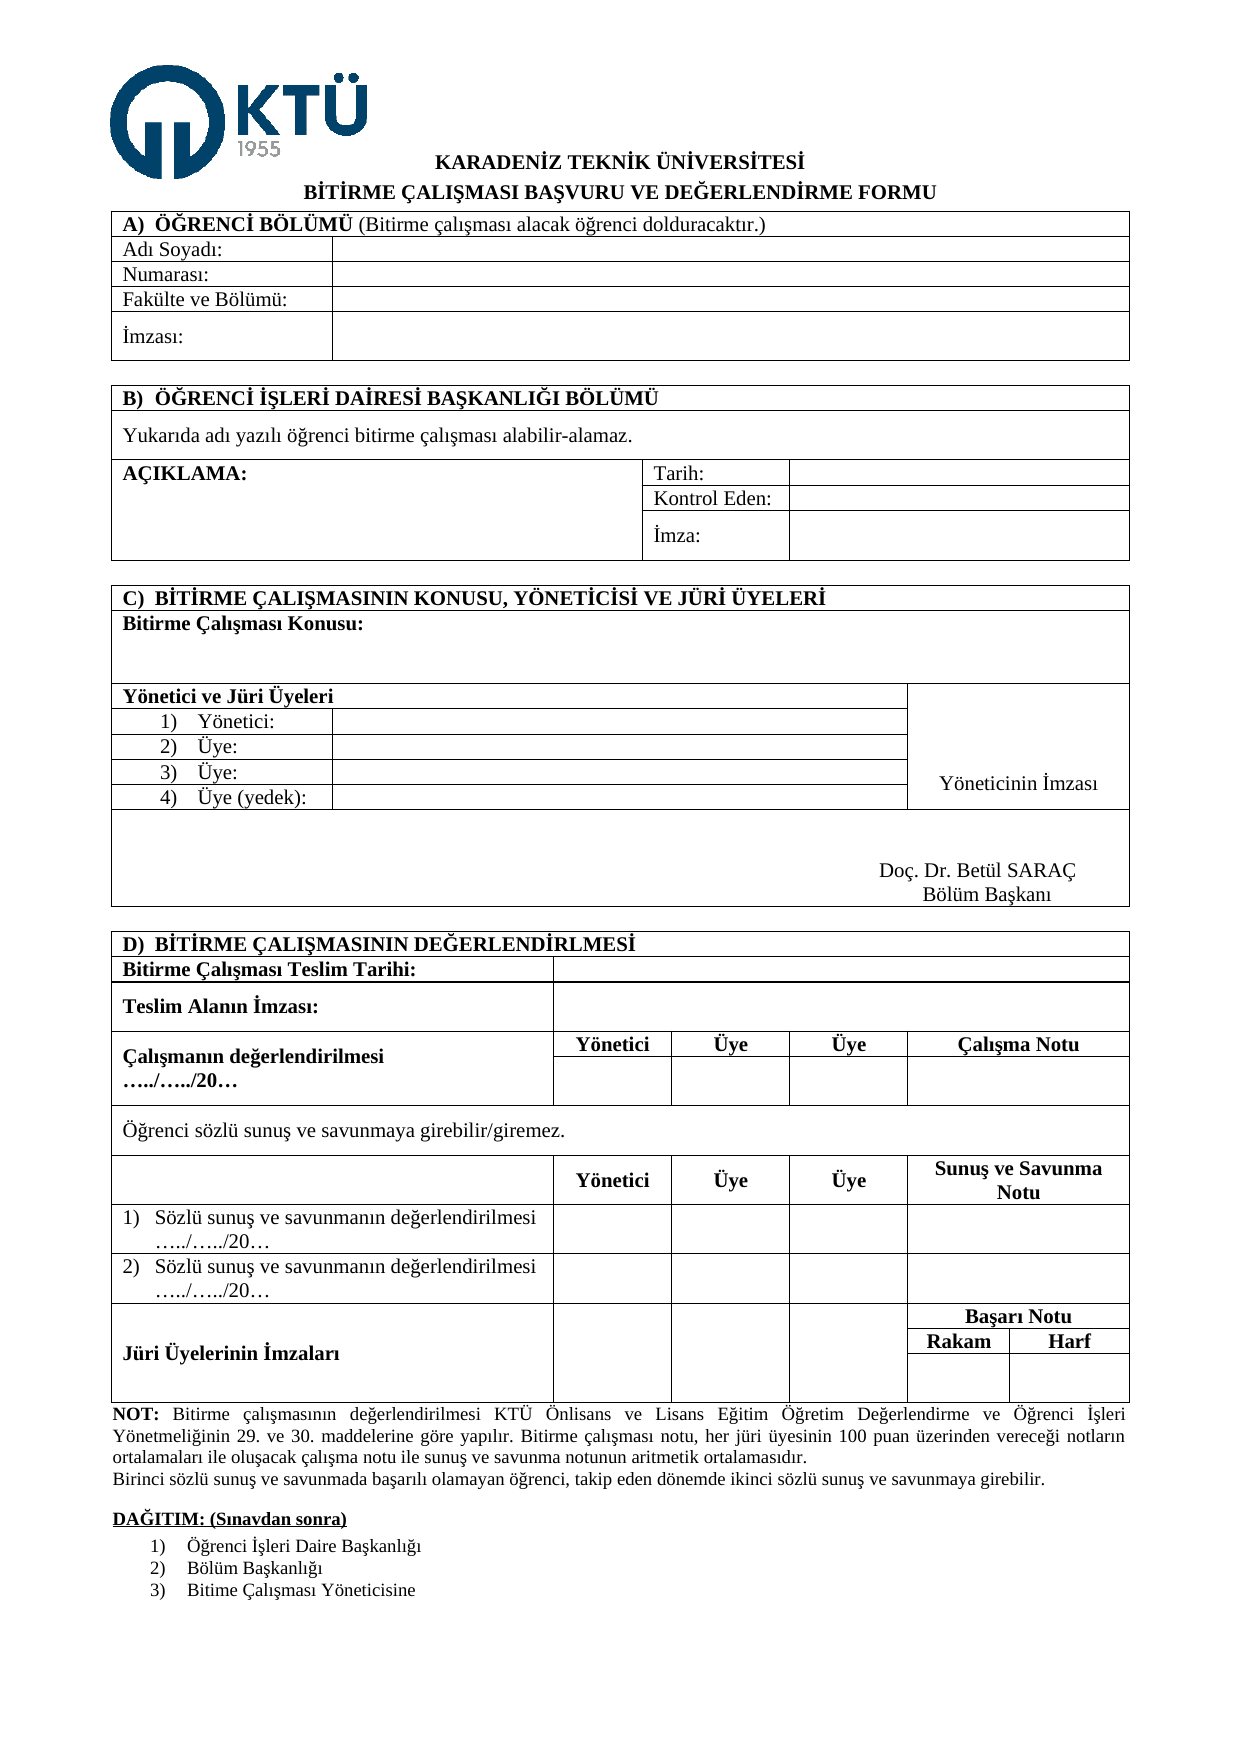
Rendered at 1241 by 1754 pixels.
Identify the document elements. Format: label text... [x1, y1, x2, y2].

table_cell Yöneticinin İmzası [908, 684, 1129, 809]
list Öğrenci İşleri Daire Başkanlığı [150, 1535, 1128, 1557]
table_cell Üye [672, 1032, 789, 1056]
table_cell Jüri Üyelerinin İmzaları [112, 1304, 553, 1402]
list Bitime Çalışması Yöneticisine [150, 1578, 1128, 1600]
table_cell [554, 957, 1129, 981]
table_cell Numarası: [112, 262, 332, 286]
table_cell Yönetici [554, 1032, 671, 1056]
table_cell Üye (yedek): [112, 785, 332, 809]
table_cell Üye [790, 1032, 907, 1056]
table_cell [554, 1205, 671, 1253]
table_cell Kontrol Eden: [643, 486, 789, 509]
table_cell Yönetici: [112, 709, 332, 733]
table_cell Sözlü sunuş ve savunmanın değerlendirilmesi …../…../20… [112, 1254, 553, 1302]
table_cell [554, 983, 1129, 1031]
table_cell [1010, 1354, 1129, 1402]
table_cell Tarih: [643, 460, 789, 484]
table_cell Üye [790, 1156, 907, 1204]
table_header BİTİRME ÇALIŞMASININ KONUSU, YÖNETİCİSİ VE JÜRİ ÜYELERİ [112, 586, 1129, 610]
table_cell Üye [672, 1156, 789, 1204]
table_cell [333, 312, 1129, 360]
table_cell Yönetici [554, 1156, 671, 1204]
table_cell [908, 1354, 1009, 1402]
table_cell Üye: [112, 735, 332, 758]
table_cell [790, 1057, 907, 1105]
table_cell [672, 1205, 789, 1253]
table_cell [333, 287, 1129, 311]
table_cell Rakam [908, 1329, 1009, 1353]
table_cell Sözlü sunuş ve savunmanın değerlendirilmesi …../…../20… [112, 1205, 553, 1253]
table_cell [790, 460, 1129, 484]
table_cell [554, 1254, 671, 1302]
table_cell [908, 1205, 1129, 1253]
table_cell Teslim Alanın İmzası: [112, 983, 553, 1031]
table_cell [908, 1254, 1129, 1302]
table_cell AÇIKLAMA: [112, 460, 642, 560]
table_cell [672, 1254, 789, 1302]
table_cell Üye: [112, 760, 332, 784]
table_cell [790, 511, 1129, 560]
table_cell Bitirme Çalışması Teslim Tarihi: [112, 957, 553, 981]
text NOT: Bitirme çalışmasının değerlendirilmesi KTÜ Önlisans ve Lisans Eğitim Öğretim Değerlendirme ve Öğrenci İşleri Yönetmeliğinin 29. ve 30. maddelerine göre yapılır. Bitirme çalışması notu, her jüri üyesinin 100 puan üzerinden vereceği notların ortalamaları ile oluşacak çalışma notu ile sunuş ve savunma notunun aritmetik ortalamasıdır. [112, 1403, 1128, 1468]
table_cell Başarı Notu [908, 1304, 1129, 1328]
text KARADENİZ TEKNİK ÜNİVERSİTESİ [389, 150, 1128, 174]
table_cell [333, 709, 907, 733]
text Birinci sözlü sunuş ve savunmada başarılı olamayan öğrenci, takip eden dönemde ikinci sözlü sunuş ve savunmaya girebilir. [112, 1468, 1128, 1489]
table_cell [790, 1205, 907, 1253]
table_header ÖĞRENCİ İŞLERİ DAİRESİ BAŞKANLIĞI BÖLÜMÜ [112, 386, 1129, 410]
table_cell Çalışmanın değerlendirilmesi …../…../20… [112, 1032, 553, 1105]
table_cell [554, 1057, 671, 1105]
table_cell [112, 1156, 553, 1204]
table_cell İmza: [643, 511, 789, 560]
table_cell Sunuş ve Savunma Notu [908, 1156, 1129, 1204]
picture [93, 48, 389, 196]
table_cell [333, 760, 907, 784]
table_cell Adı Soyadı: [112, 237, 332, 261]
table_cell İmzası: [112, 312, 332, 360]
table_header ÖĞRENCİ BÖLÜMÜ (Bitirme çalışması alacak öğrenci dolduracaktır.) [112, 212, 1129, 236]
text BİTİRME ÇALIŞMASI BAŞVURU VE DEĞERLENDİRME FORMU [112, 180, 1128, 204]
table_cell Çalışma Notu [908, 1032, 1129, 1056]
table_cell [333, 785, 907, 809]
table_cell [333, 237, 1129, 261]
table_cell [790, 1304, 907, 1402]
table_cell [908, 1057, 1129, 1105]
table_cell Yukarıda adı yazılı öğrenci bitirme çalışması alabilir-alamaz. [112, 411, 1129, 459]
table_cell Harf [1010, 1329, 1129, 1353]
text DAĞITIM: (Sınavdan sonra) [112, 1507, 1128, 1529]
table_cell [333, 735, 907, 758]
table_header BİTİRME ÇALIŞMASININ DEĞERLENDİRLMESİ [112, 932, 1129, 956]
list Bölüm Başkanlığı [150, 1557, 1128, 1578]
table_cell [333, 262, 1129, 286]
table_cell [790, 486, 1129, 509]
table_cell [672, 1304, 789, 1402]
table_cell [790, 1254, 907, 1302]
table_cell [554, 1304, 671, 1402]
table_cell Yönetici ve Jüri Üyeleri [112, 684, 907, 708]
table_cell Fakülte ve Bölümü: [112, 287, 332, 311]
table_cell Bitirme Çalışması Konusu: [112, 611, 1129, 683]
table_cell Öğrenci sözlü sunuş ve savunmaya girebilir/giremez. [112, 1106, 1129, 1155]
table_cell [672, 1057, 789, 1105]
table_cell Doç. Dr. Betül SARAÇ Bölüm Başkanı [112, 810, 1129, 906]
